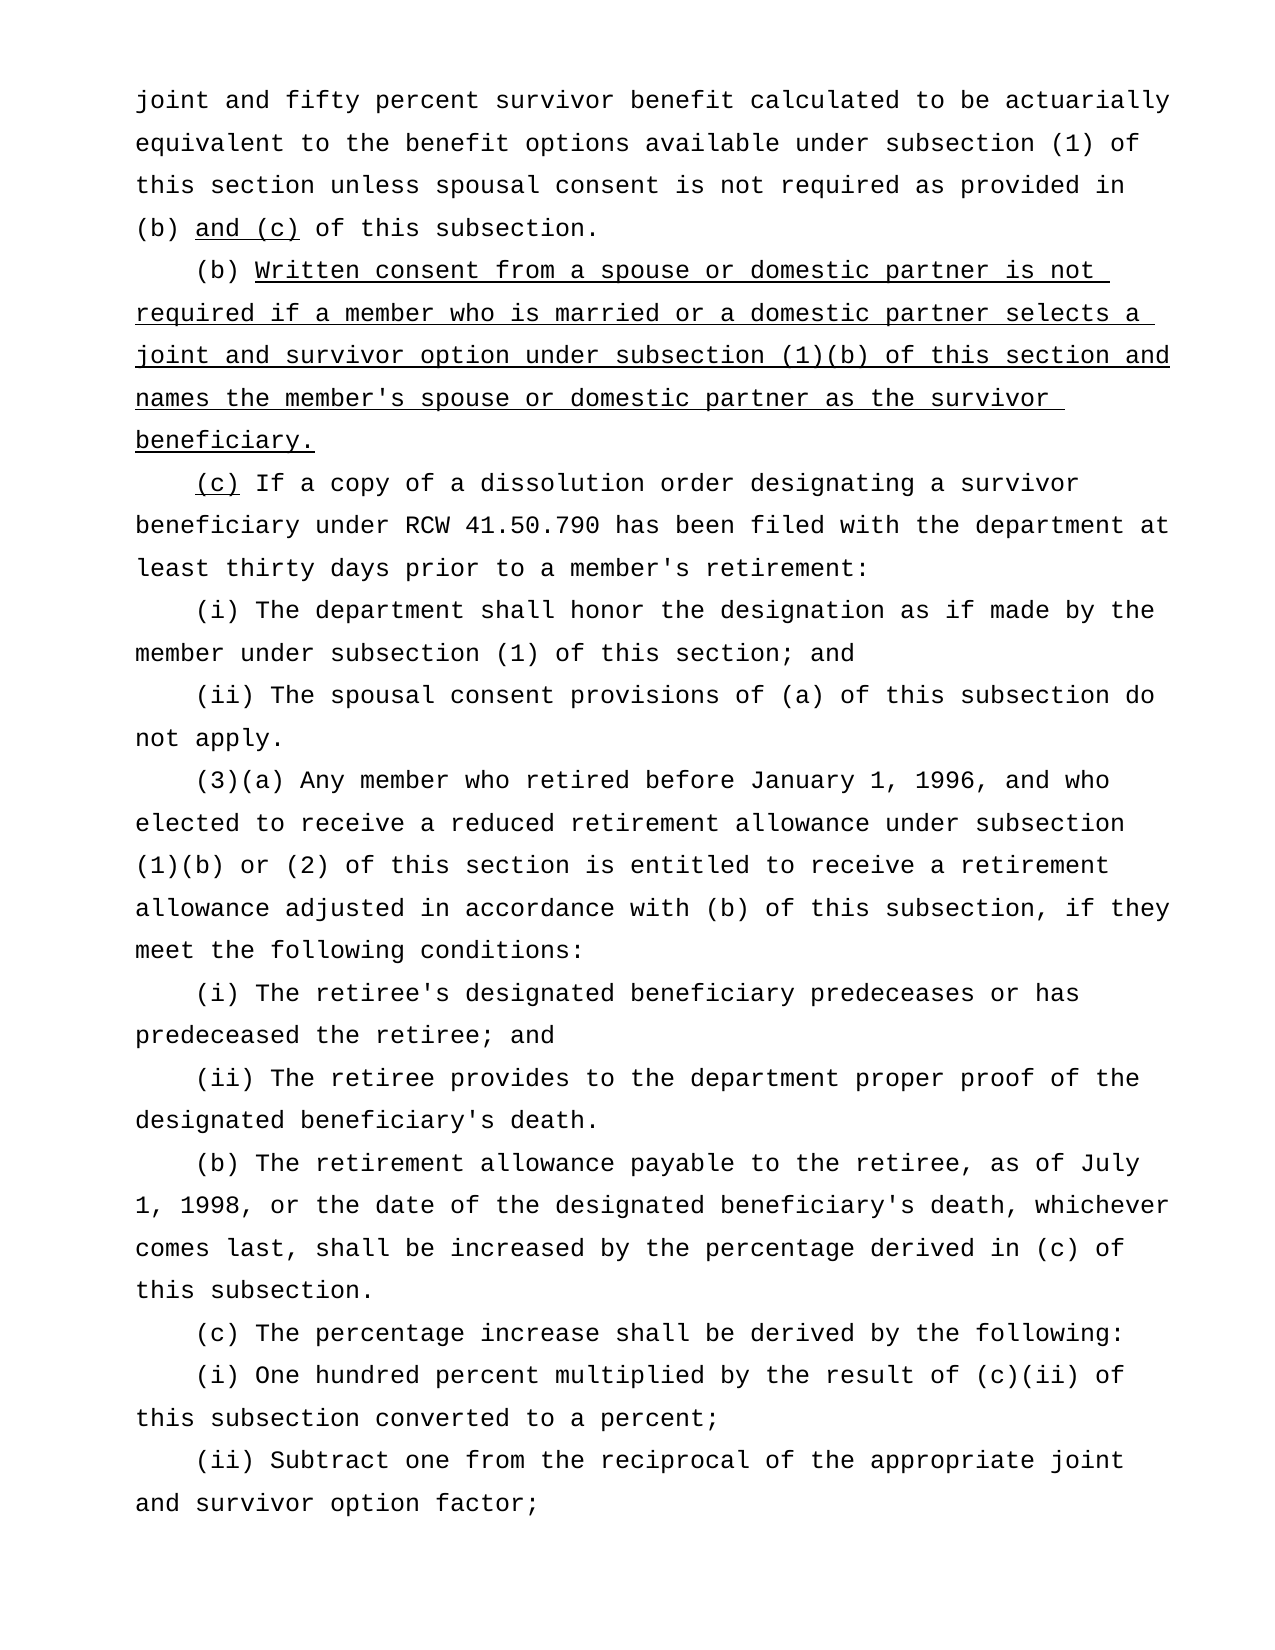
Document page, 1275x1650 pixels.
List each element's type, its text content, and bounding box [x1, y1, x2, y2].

text (c) The percentage increase shall be derived by the following: [135, 1307, 1170, 1350]
text (b) Written consent from a spouse or domestic partner is not required if a member who is married or a domestic partner selects a joint and survivor option under subsection (1)(b) of this section and names the member's spouse or domestic partner as the survivor beneficiary. [135, 368, 1170, 457]
text (i) The retiree's designated beneficiary predeceases or has predeceased the retiree; and [135, 967, 1170, 1052]
text (ii) The spousal consent provisions of (a) of this subsection do not apply. [135, 670, 1170, 755]
text (b) The retirement allowance payable to the retiree, as of July 1, 1998, or the date of the designated beneficiary's death, whichever comes last, shall be increased by the percentage derived in (c) of this subsection. [135, 1137, 1170, 1307]
text (c) If a copy of a dissolution order designating a survivor beneficiary under RCW 41.50.790 has been filed with the department at least thirty days prior to a member's retirement: [135, 457, 1170, 585]
text (b) Written consent from a spouse or domestic partner is not required if a member who is married or a domestic partner selects a joint and survivor option under subsection (1)(b) of this section and names the member's spouse or domestic partner as the survivor beneficiary. [135, 245, 1170, 366]
text (ii) The retiree provides to the department proper proof of the designated beneficiary's death. [135, 1052, 1170, 1137]
text (3)(a) Any member who retired before January 1, 1996, and who elected to receive a reduced retirement allowance under subsection (1)(b) or (2) of this section is entitled to receive a retirement allowance adjusted in accordance with (b) of this subsection, if they meet the following conditions: [135, 755, 1170, 967]
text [135, 75, 1170, 245]
text (i) The department shall honor the designation as if made by the member under subsection (1) of this section; and [135, 585, 1170, 670]
text (i) One hundred percent multiplied by the result of (c)(ii) of this subsection converted to a percent; [135, 1350, 1170, 1435]
text (ii) Subtract one from the reciprocal of the appropriate joint and survivor option factor; [135, 1435, 1170, 1520]
